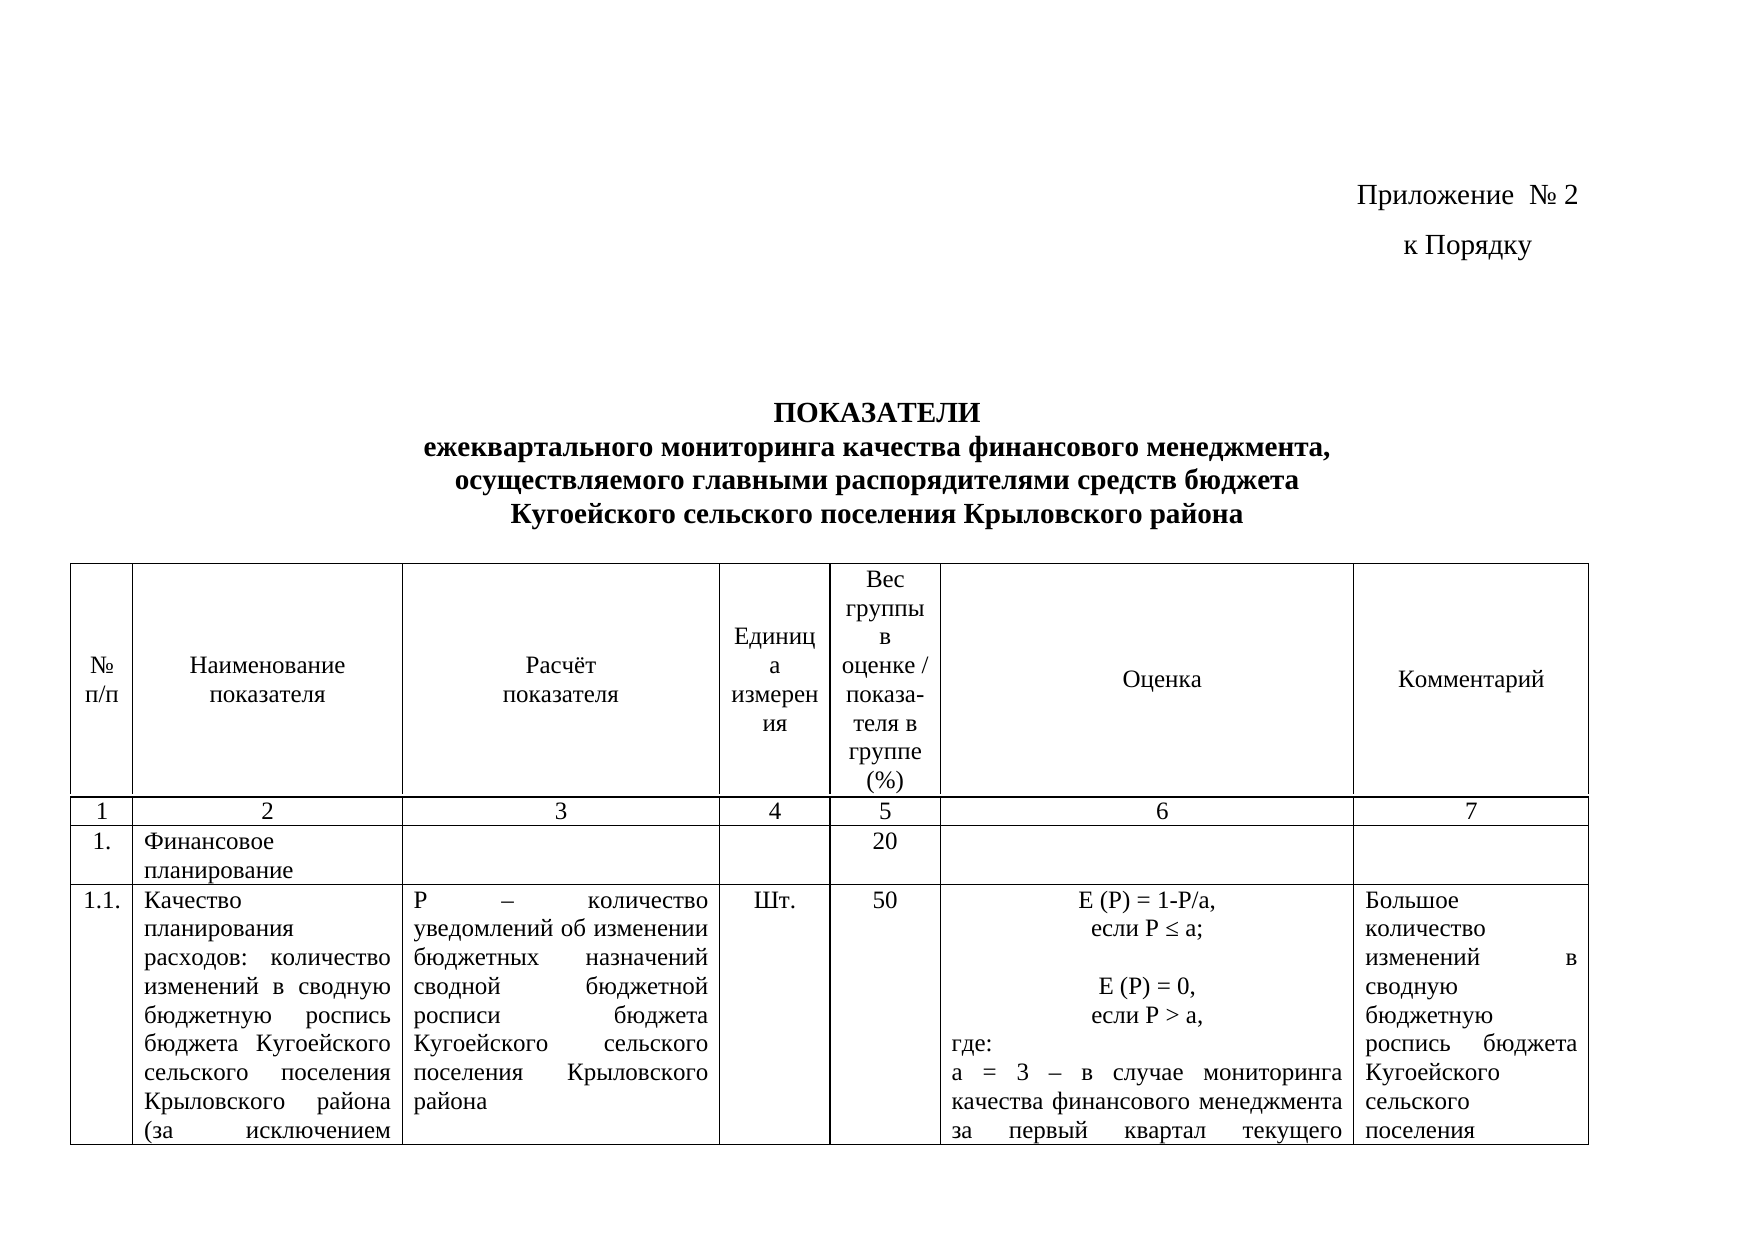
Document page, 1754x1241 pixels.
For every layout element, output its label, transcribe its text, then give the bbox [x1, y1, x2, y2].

table_header Единица измерения [720, 564, 829, 794]
table_header 2 [133, 798, 402, 825]
text к Порядку [1299, 227, 1636, 261]
table_cell 1. [71, 826, 132, 884]
table_header 4 [720, 798, 829, 825]
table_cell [403, 885, 719, 1143]
table_header 6 [941, 798, 1353, 825]
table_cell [133, 885, 402, 1143]
table_header 1 [71, 798, 132, 825]
table_header Оценка [941, 564, 1353, 794]
text Приложение № 2 [1299, 177, 1636, 211]
table_header 3 [403, 798, 719, 825]
table_cell Шт. [720, 885, 829, 1143]
table_cell [941, 826, 1353, 884]
table_header 7 [1354, 798, 1588, 825]
table_header Расчёт показателя [403, 564, 719, 794]
table_header Наименование показателя [133, 564, 402, 794]
table_cell [403, 826, 719, 884]
table_cell 20 [831, 826, 940, 884]
table_cell [1354, 826, 1588, 884]
table_cell 1.1. [71, 885, 132, 1143]
text Кугоейского сельского поселения Крыловского района [118, 496, 1636, 529]
table_cell 50 [831, 885, 940, 1143]
table_header № п/п [71, 564, 132, 794]
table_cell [941, 885, 1353, 1143]
table_header Комментарий [1354, 564, 1588, 794]
text ПОКАЗАТЕЛИ [118, 395, 1636, 429]
table_cell Финансовое планирование [133, 826, 402, 884]
table_header 5 [831, 798, 940, 825]
table_cell [720, 826, 829, 884]
table_header Вес группы в оценке /показа-теля в группе (%) [831, 564, 940, 794]
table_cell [1354, 885, 1588, 1143]
text осуществляемого главными распорядителями средств бюджета [118, 462, 1636, 496]
text ежеквартального мониторинга качества финансового менеджмента, [118, 429, 1636, 462]
